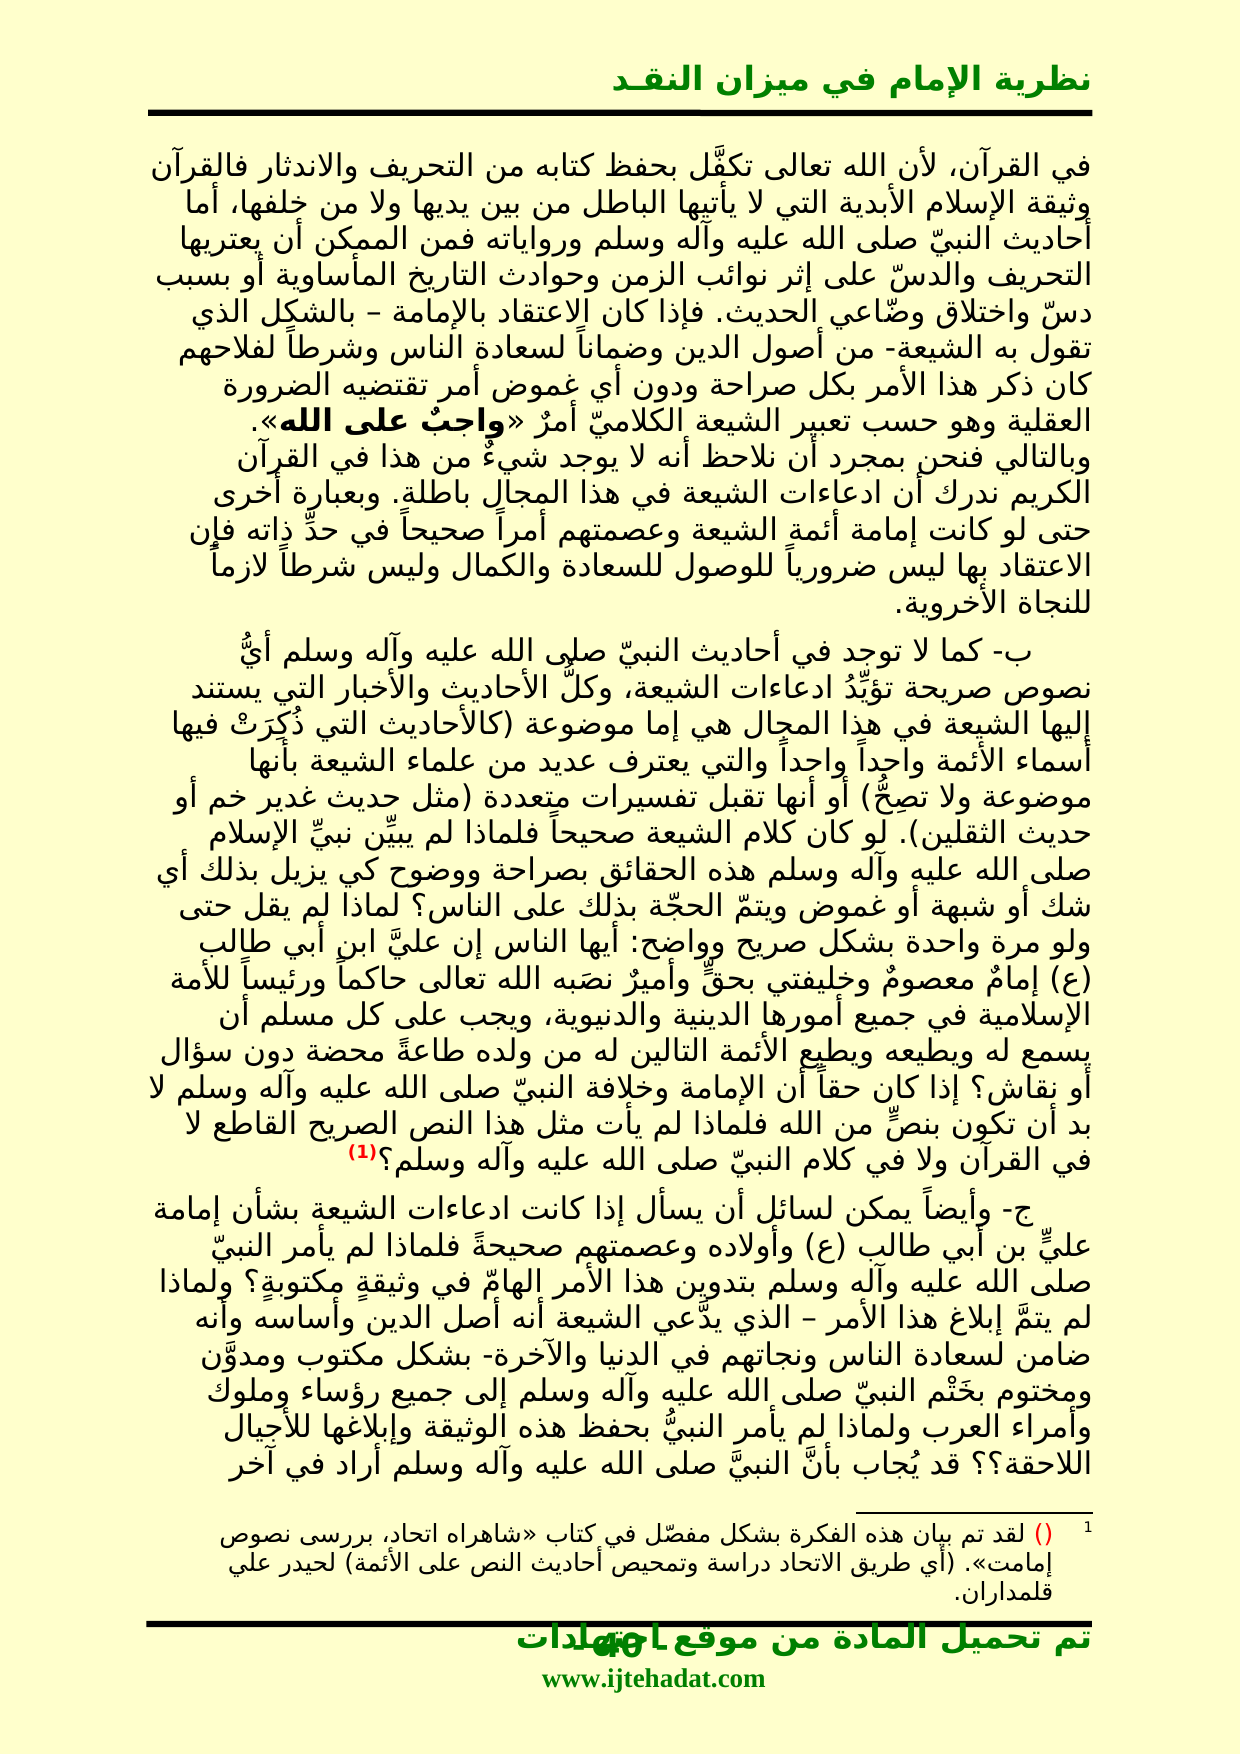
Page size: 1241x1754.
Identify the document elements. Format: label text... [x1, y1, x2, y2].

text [148, 148, 1092, 620]
text ب- كما لا توجد في أحاديث النبيّ صلى الله عليه وآله وسلم أيُّ نصوص صريحة تؤيِّدُ ادعاءات الشيعة، وكلُّ الأحاديث والأخبار التي يستند إليها الشيعة في هذا المجال هي إما موضوعة (كالأحاديث التي ذُكِرَتْ فيها أسماء الأئمة واحداً واحداً والتي يعترف عديد من علماء الشيعة بأنها موضوعة ولا تصِحُّ) أو أنها تقبل تفسيرات متعددة (مثل حديث غدير خم أو حديث الثقلين). لو كان كلام الشيعة صحيحاً فلماذا لم يبيِّن نبيِّ الإسلام صلى الله عليه وآله وسلم هذه الحقائق بصراحة ووضوح كي يزيل بذلك أي شك أو شبهة أو غموض ويتمّ الحجّة بذلك على الناس؟ لماذا لم يقل حتى ولو مرة واحدة بشكل صريح وواضح: أيها الناس إن عليَّ ابن أبي طالب (ع) إمامٌ معصومٌ وخليفتي بحقٍّ وأميرٌ نصَبه الله تعالى حاكماً ورئيساً للأمة الإسلامية في جميع أمورها الدينية والدنيوية، ويجب على كل مسلم أن يسمع له ويطيعه ويطيع الأئمة التالين له من ولده طاعةً محضة دون سؤال أو نقاش؟ إذا كان حقاً أن الإمامة وخلافة النبيّ صلى الله عليه وآله وسلم لا بد أن تكون بنصٍّ من الله فلماذا لم يأت مثل هذا النص الصريح القاطع لا في القرآن ولا في كلام النبيّ صلى الله عليه وآله وسلم؟() [148, 633, 1092, 1178]
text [148, 1191, 1092, 1481]
